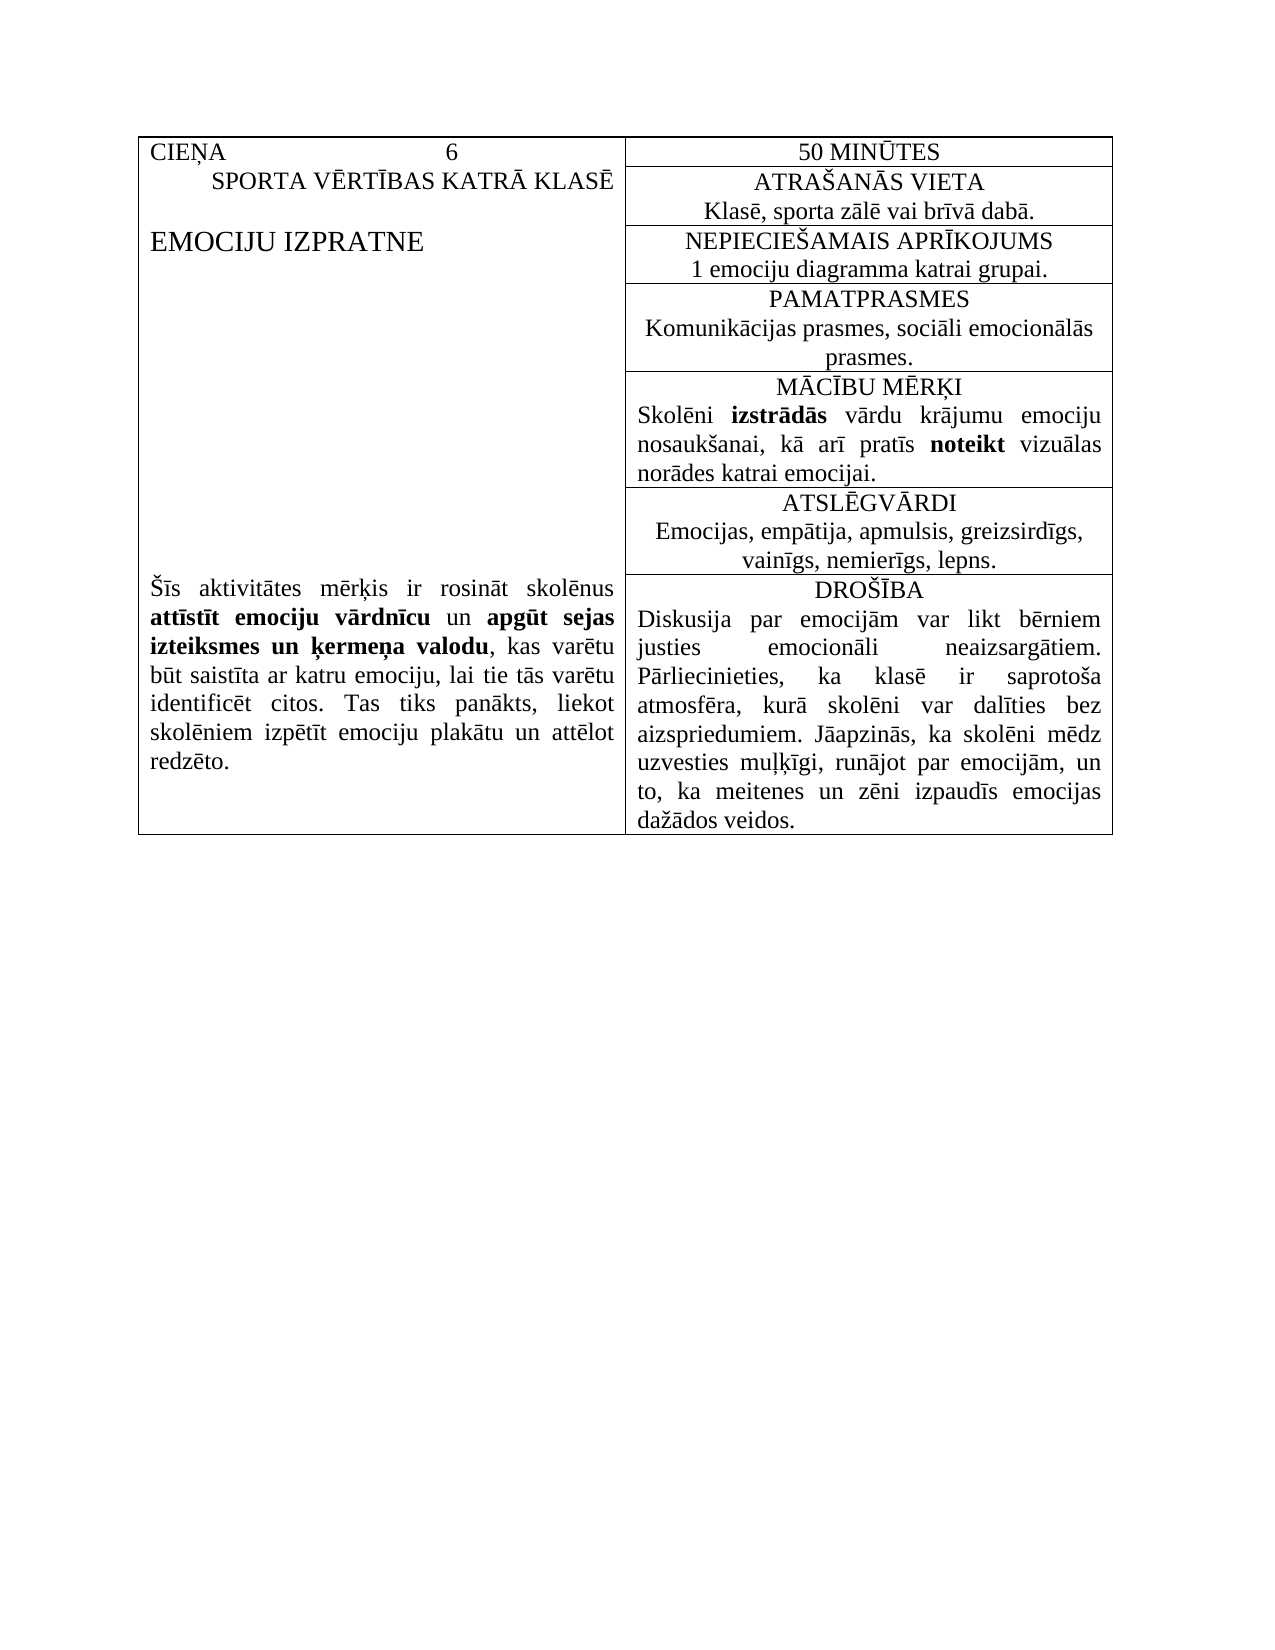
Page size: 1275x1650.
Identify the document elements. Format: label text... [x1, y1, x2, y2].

table_cell NEPIECIEŠAMAIS APRĪKOJUMS 1 emociju diagramma katrai grupai. [626, 226, 1112, 283]
table_header 50 MINŪTES [626, 138, 1112, 166]
table_header CIEŅA 6 SPORTA VĒRTĪBAS KATRĀ KLASĒ EMOCIJU IZPRATNE Šīs aktivitātes mērķis ir rosināt skolēnus attīstīt emociju vārdnīcu un apgūt sejas izteiksmes un ķermeņa valodu, kas varētu būt saistīta ar katru emociju, lai tie tās varētu identificēt citos. Tas tiks panākts, liekot skolēniem izpētīt emociju plakātu un attēlot redzēto. [139, 138, 625, 834]
table_cell ATSLĒGVĀRDI Emocijas, empātija, apmulsis, greizsirdīgs, vainīgs, nemierīgs, lepns. [626, 488, 1112, 574]
table_cell PAMATPRASMES Komunikācijas prasmes, sociāli emocionālās prasmes. [626, 284, 1112, 371]
table_cell MĀCĪBU MĒRĶI Skolēni izstrādās vārdu krājumu emociju nosaukšanai, kā arī pratīs noteikt vizuālas norādes katrai emocijai. [626, 372, 1112, 487]
table_cell DROŠĪBA Diskusija par emocijām var likt bērniem justies emocionāli neaizsargātiem. Pārliecinieties, ka klasē ir saprotoša atmosfēra, kurā skolēni var dalīties bez aizspriedumiem. Jāapzinās, ka skolēni mēdz uzvesties muļķīgi, runājot par emocijām, un to, ka meitenes un zēni izpaudīs emocijas dažādos veidos. [626, 575, 1112, 834]
table_cell ATRAŠANĀS VIETA Klasē, sporta zālē vai brīvā dabā. [626, 167, 1112, 225]
